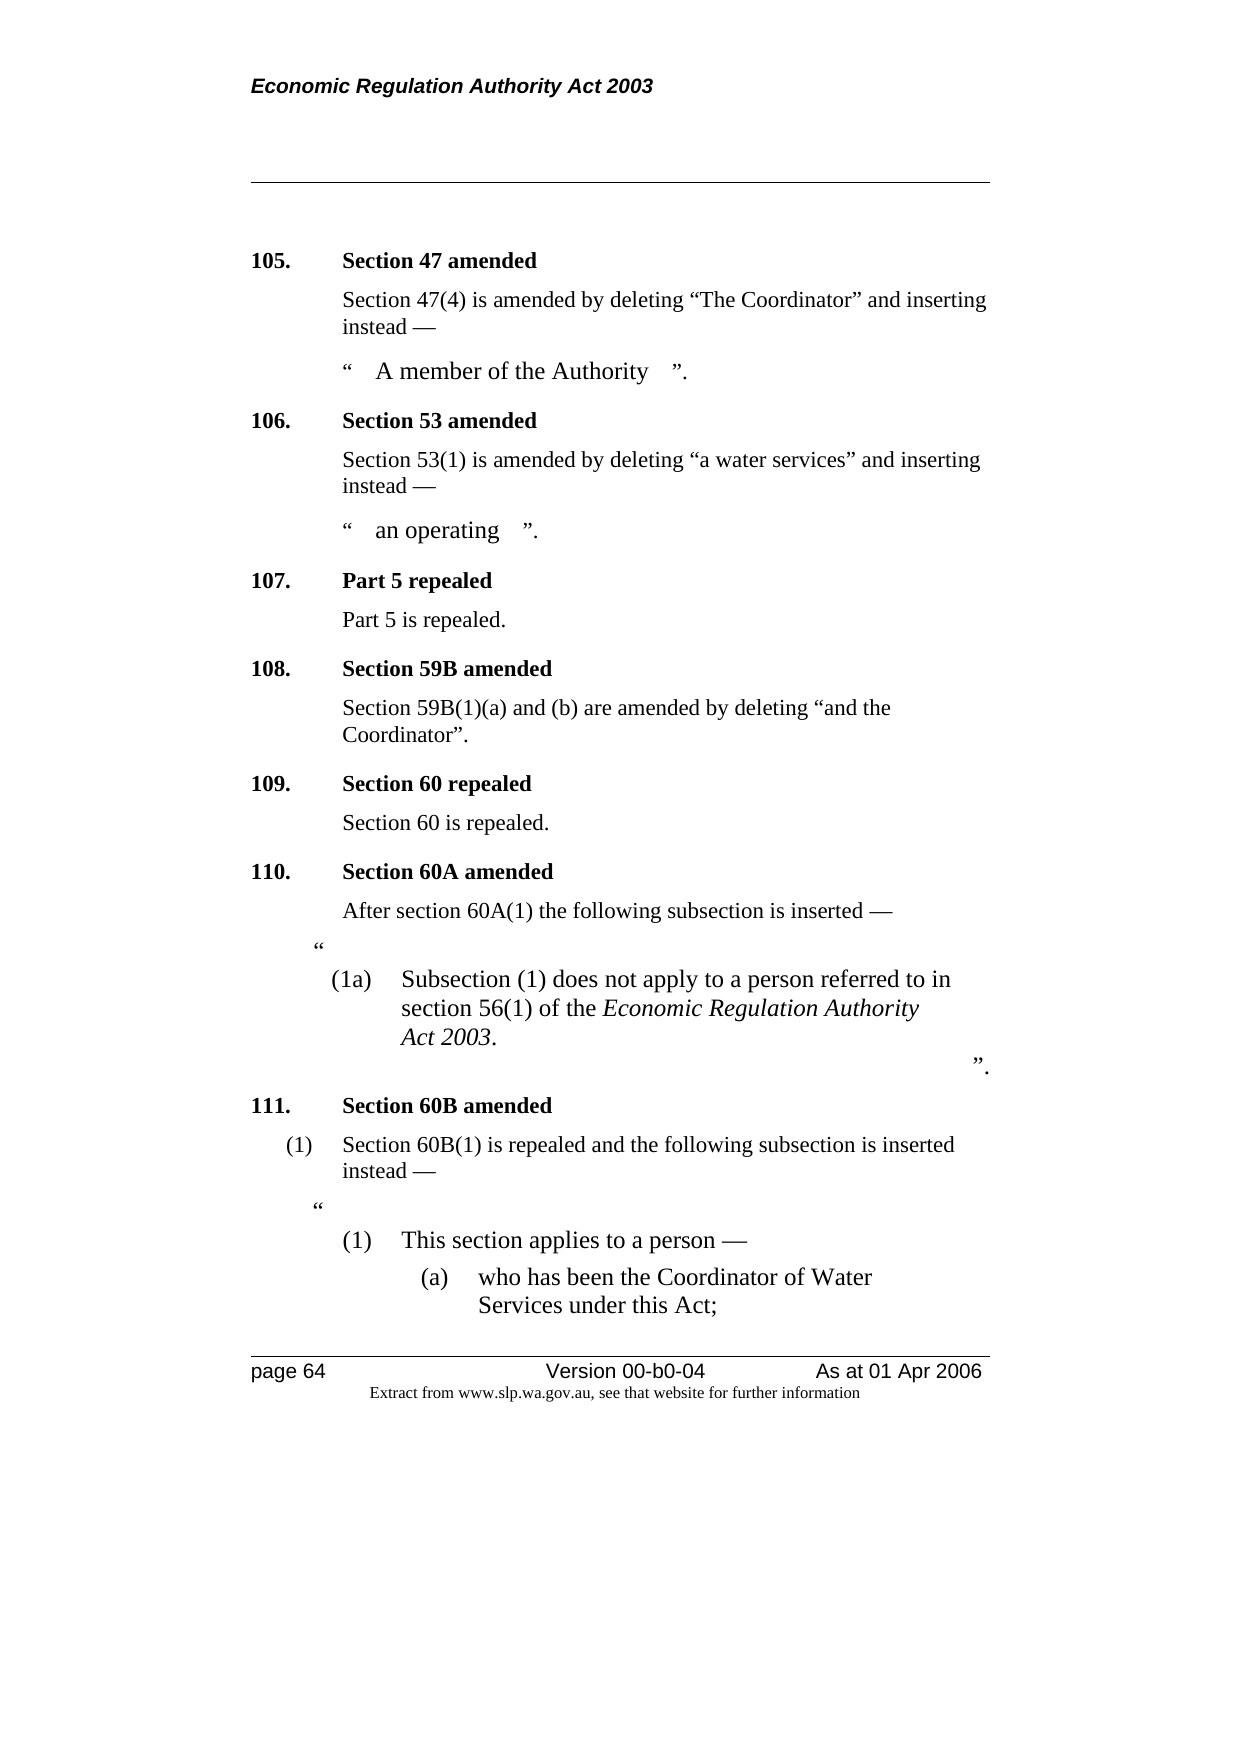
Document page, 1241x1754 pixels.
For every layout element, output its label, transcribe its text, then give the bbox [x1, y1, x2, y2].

text Section 53(1) is amended by deleting “a water services” and inserting instead — [251, 446, 990, 499]
text “ A member of the Authority ”. [251, 356, 990, 384]
subtitle 107. Part 5 repealed [251, 567, 990, 594]
text “ [312, 1196, 990, 1225]
text (1a) Subsection (1) does not apply to a person referred to in section 56(1) of the Economic Regulation Authority Act 2003. [312, 964, 960, 1051]
text Part 5 is repealed. [251, 606, 990, 632]
text (1) Section 60B(1) is repealed and the following subsection is inserted instead — [251, 1131, 990, 1183]
text Section 60 is repealed. [251, 809, 990, 835]
subtitle 106. Section 53 amended [251, 407, 990, 434]
text Section 47(4) is amended by deleting “The Coordinator” and inserting instead — [251, 286, 990, 339]
subtitle 108. Section 59B amended [251, 655, 990, 682]
text “ [313, 936, 990, 964]
subtitle 105. Section 47 amended [251, 247, 990, 274]
text (a) who has been the Coordinator of Water Services under this Act; [389, 1262, 960, 1319]
text (1) This section applies to a person — [312, 1225, 960, 1253]
text “ an operating ”. [251, 516, 990, 544]
subtitle 110. Section 60A amended [251, 858, 990, 884]
text After section 60A(1) the following subsection is inserted — [251, 897, 990, 923]
subtitle 109. Section 60 repealed [251, 770, 990, 796]
text ”. [251, 1051, 990, 1079]
subtitle 111. Section 60B amended [251, 1092, 990, 1118]
text Section 59B(1)(a) and (b) are amended by deleting “and the Coordinator”. [251, 694, 990, 747]
